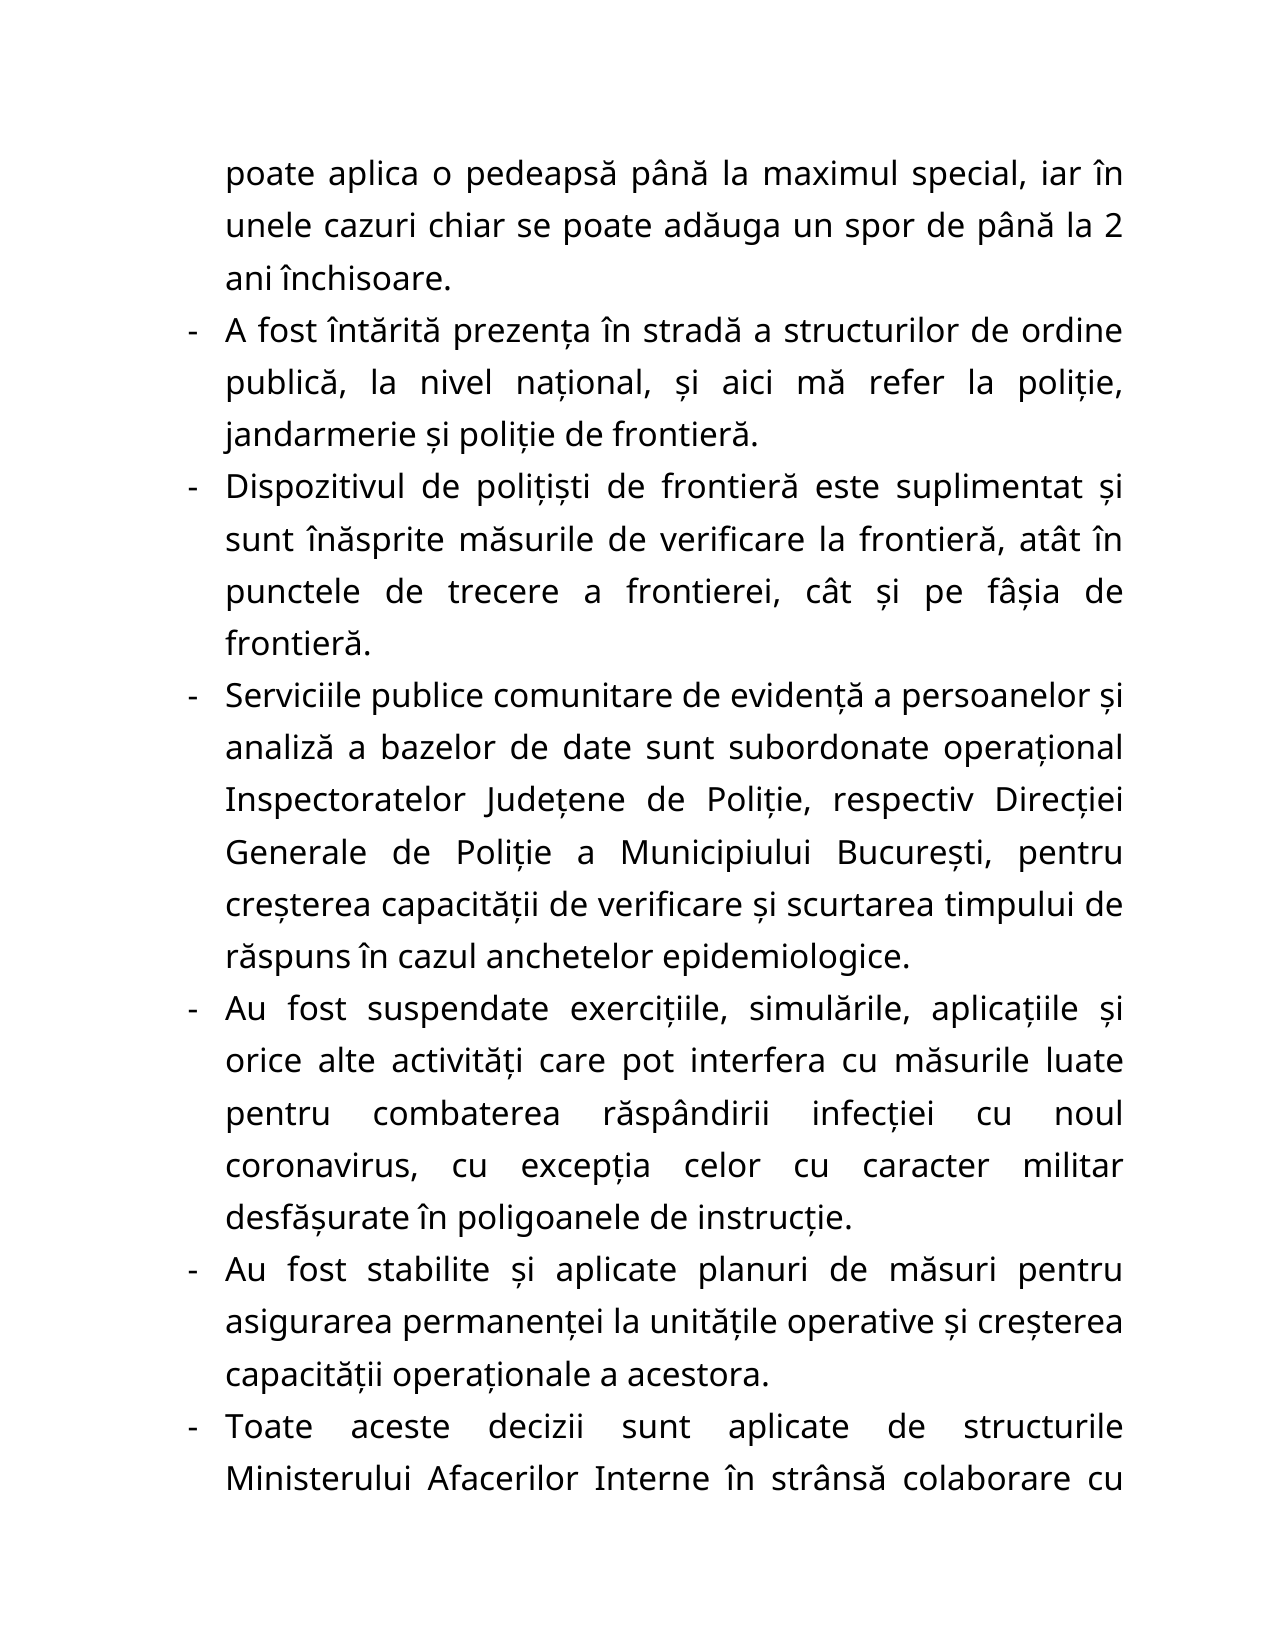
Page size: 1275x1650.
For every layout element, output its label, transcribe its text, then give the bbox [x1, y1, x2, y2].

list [187, 150, 1125, 300]
list A fost întărită prezența în stradă a structurilor de ordine publică, la nivel național, și aici mă refer la poliție, jandarmerie și poliție de frontieră. [187, 307, 1125, 456]
list Au fost suspendate exercițiile, simulările, aplicațiile și orice alte activități care pot interfera cu măsurile luate pentru combaterea răspândirii infecției cu noul coronavirus, cu excepția celor cu caracter militar desfășurate în poligoanele de instrucție. [187, 985, 1125, 1239]
list Dispozitivul de polițiști de frontieră este suplimentat și sunt înăsprite măsurile de verificare la frontieră, atât în punctele de trecere a frontierei, cât și pe fâșia de frontieră. [187, 463, 1125, 665]
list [187, 1402, 1125, 1500]
list Au fost stabilite și aplicate planuri de măsuri pentru asigurarea permanenței la unitățile operative și creșterea capacității operaționale a acestora. [187, 1246, 1125, 1396]
list Serviciile publice comunitare de evidență a persoanelor și analiză a bazelor de date sunt subordonate operațional Inspectoratelor Județene de Poliție, respectiv Direcției Generale de Poliție a Municipiului București, pentru creșterea capacității de verificare și scurtarea timpului de răspuns în cazul anchetelor epidemiologice. [187, 672, 1125, 978]
